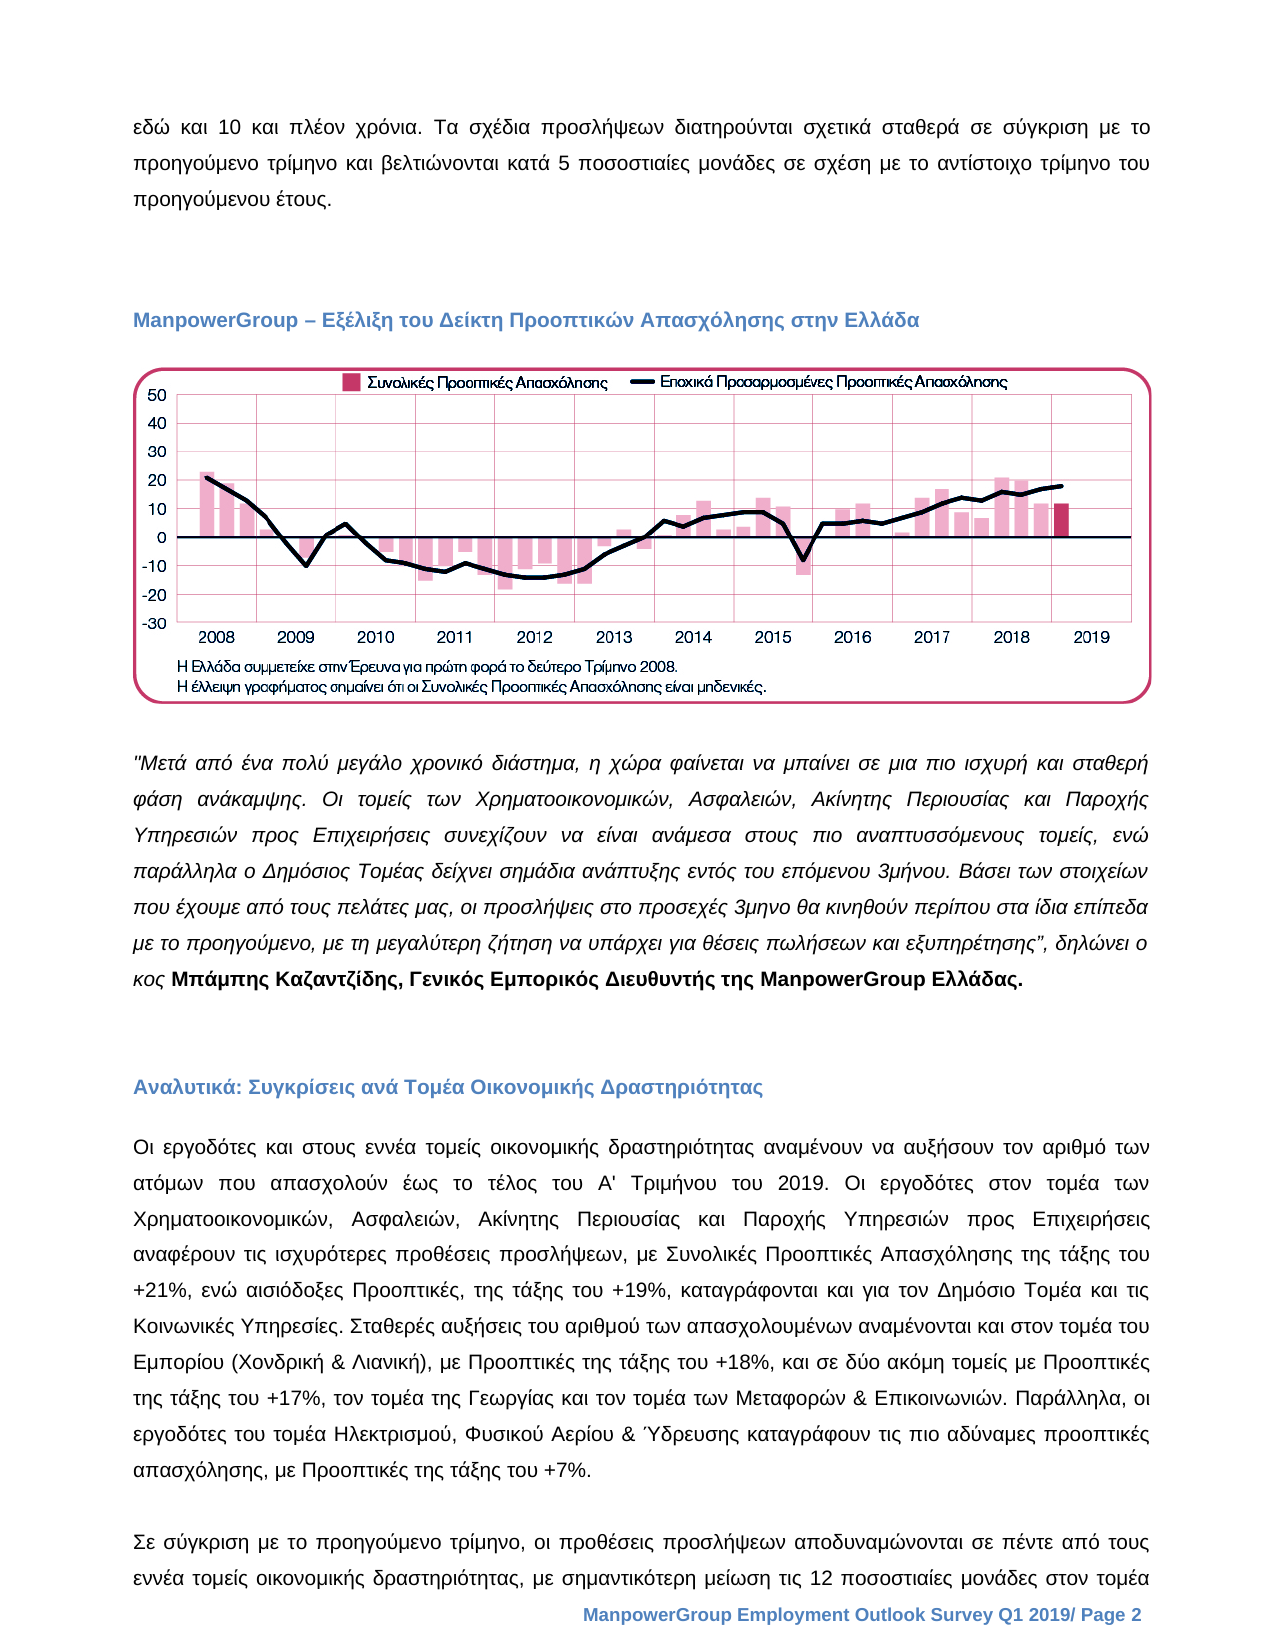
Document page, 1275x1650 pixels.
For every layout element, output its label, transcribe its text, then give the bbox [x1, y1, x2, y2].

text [133, 1530, 1152, 1590]
text ManpowerGroup – Εξέλιξη του Δείκτη Προοπτικών Απασχόλησης στην Ελλάδα [133, 307, 1144, 331]
text Αναλυτικά: Συγκρίσεις ανά Τομέα Οικονομικής Δραστηριότητας [133, 1074, 1144, 1098]
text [133, 115, 1152, 211]
text "Μετά από ένα πολύ μεγάλο χρονικό διάστημα, η χώρα φαίνεται να μπαίνει σε μια πιο ισχυρή και σταθερή φάση ανάκαμψης. Οι τομείς των Χρηματοοικονομικών, Ασφαλειών, Ακίνητης Περιουσίας και Παροχής Υπηρεσιών προς Επιχειρήσεις συνεχίζουν να είναι ανάμεσα στους πιο αναπτυσσόμενους τομείς, ενώ παράλληλα ο Δημόσιος Τομέας δείχνει σημάδια ανάπτυξης εντός του επόμενου 3μήνου. Βάσει των στοιχείων που έχουμε από τους πελάτες μας, οι προσλήψεις στο προσεχές 3μηνο θα κινηθούν περίπου στα ίδια επίπεδα με το προηγούμενο, με τη μεγαλύτερη ζήτηση να υπάρχει για θέσεις πωλήσεων και εξυπηρέτησης”, δηλώνει ο κος Μπάμπης Καζαντζίδης, Γενικός Εμπορικός Διευθυντής της ManpowerGroup Ελλάδας. [133, 751, 1152, 991]
picture [132, 367, 1152, 704]
text Οι εργοδότες και στους εννέα τομείς οικονομικής δραστηριότητας αναμένουν να αυξήσουν τον αριθμό των ατόμων που απασχολούν έως το τέλος του Α' Τριμήνου του 2019. Οι εργοδότες στον τομέα των Χρηματοοικονομικών, Ασφαλειών, Ακίνητης Περιουσίας και Παροχής Υπηρεσιών προς Επιχειρήσεις αναφέρουν τις ισχυρότερες προθέσεις προσλήψεων, με Συνολικές Προοπτικές Απασχόλησης της τάξης του +21%, ενώ αισιόδοξες Προοπτικές, της τάξης του +19%, καταγράφονται και για τον Δημόσιο Τομέα και τις Κοινωνικές Υπηρεσίες. Σταθερές αυξήσεις του αριθμού των απασχολουμένων αναμένονται και στον τομέα του Εμπορίου (Χονδρική & Λιανική), με Προοπτικές της τάξης του +18%, και σε δύο ακόμη τομείς με Προοπτικές της τάξης του +17%, τον τομέα της Γεωργίας και τον τομέα των Μεταφορών & Επικοινωνιών. Παράλληλα, οι εργοδότες του τομέα Ηλεκτρισμού, Φυσικού Αερίου & Ύδρευσης καταγράφουν τις πιο αδύναμες προοπτικές απασχόλησης, με Προοπτικές της τάξης του +7%. [133, 1134, 1152, 1482]
